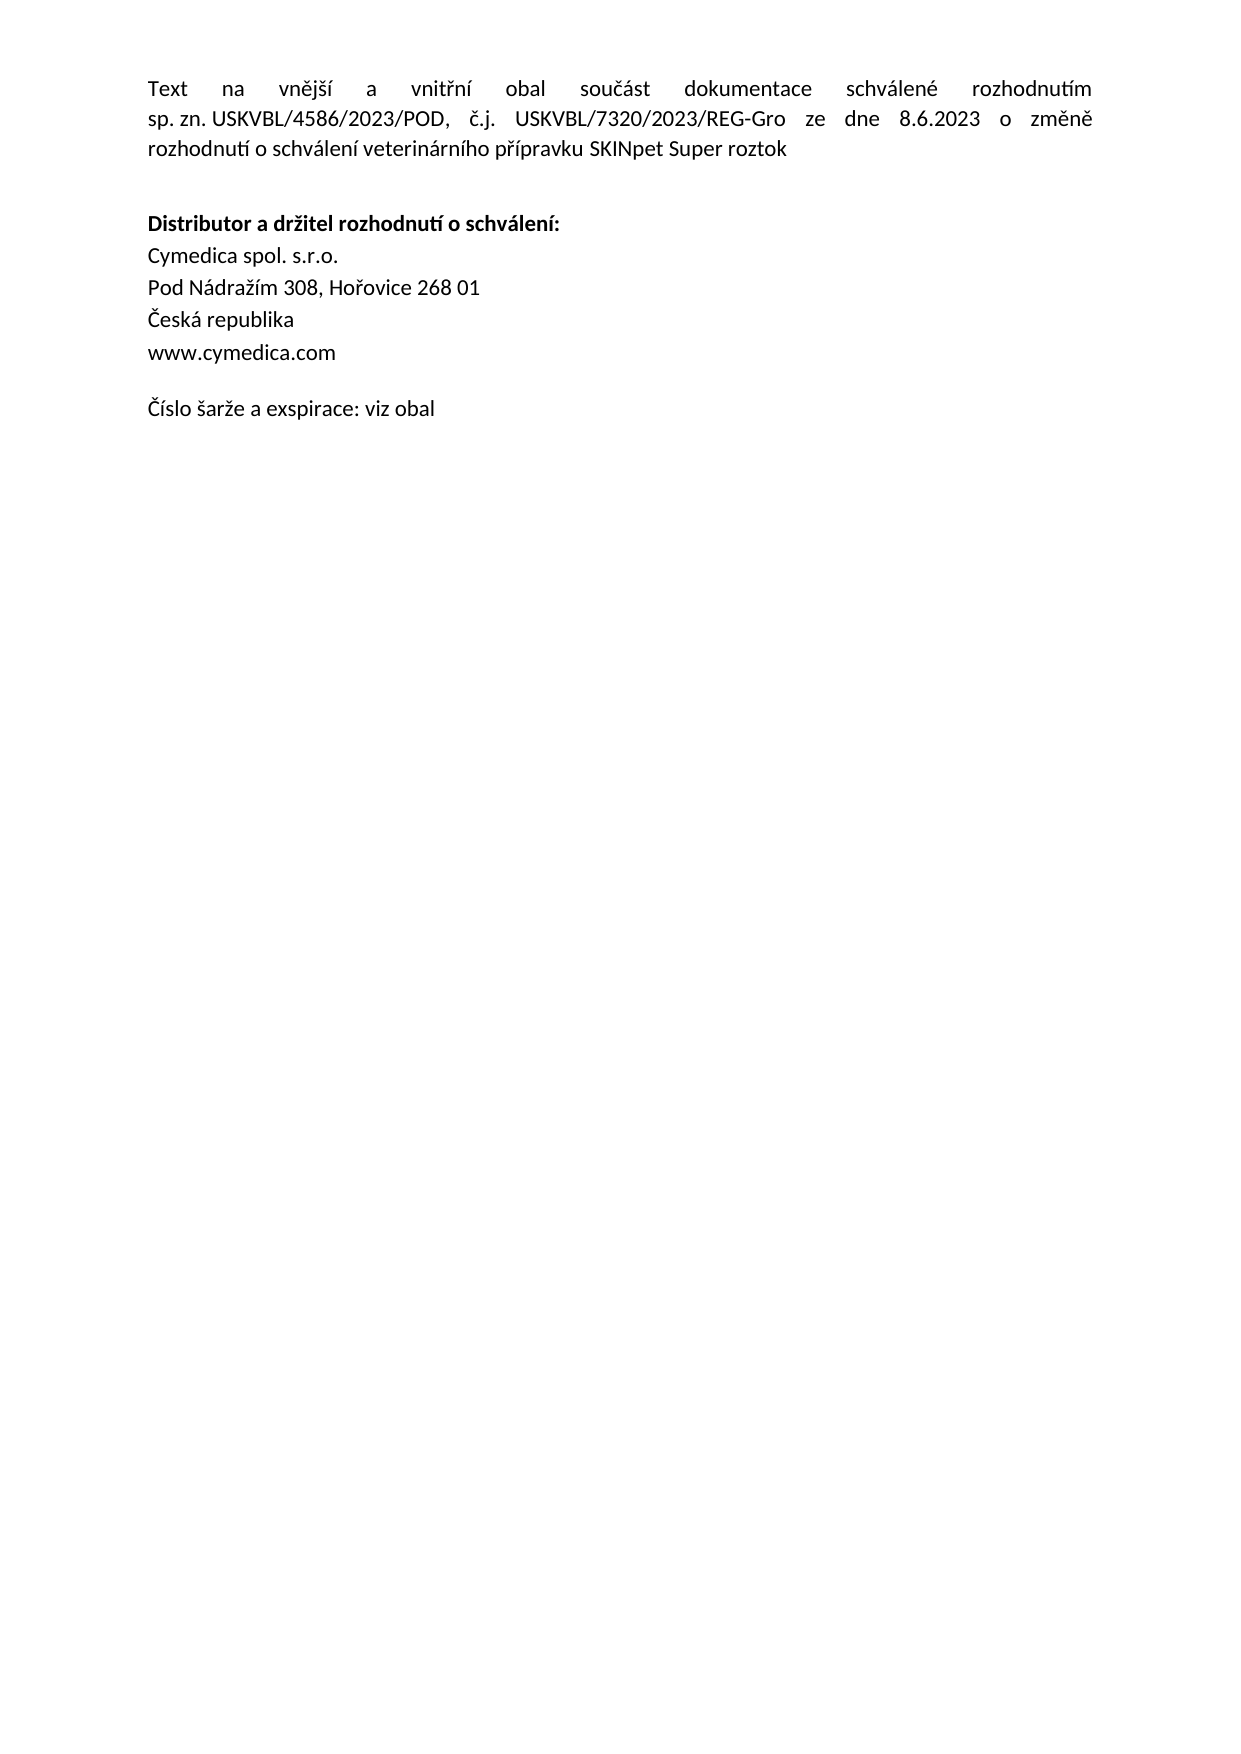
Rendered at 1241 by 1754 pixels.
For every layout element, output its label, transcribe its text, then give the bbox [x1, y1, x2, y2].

text Distributor a držitel rozhodnutí o schválení: [148, 209, 1093, 237]
text Pod Nádražím 308, Hořovice 268 01 [148, 273, 1093, 301]
text www.cymedica.com [148, 338, 1093, 366]
text Česká republika [148, 306, 1093, 334]
text Číslo šarže a exspirace: viz obal [148, 394, 1093, 422]
text Cymedica spol. s.r.o. [148, 241, 1093, 269]
